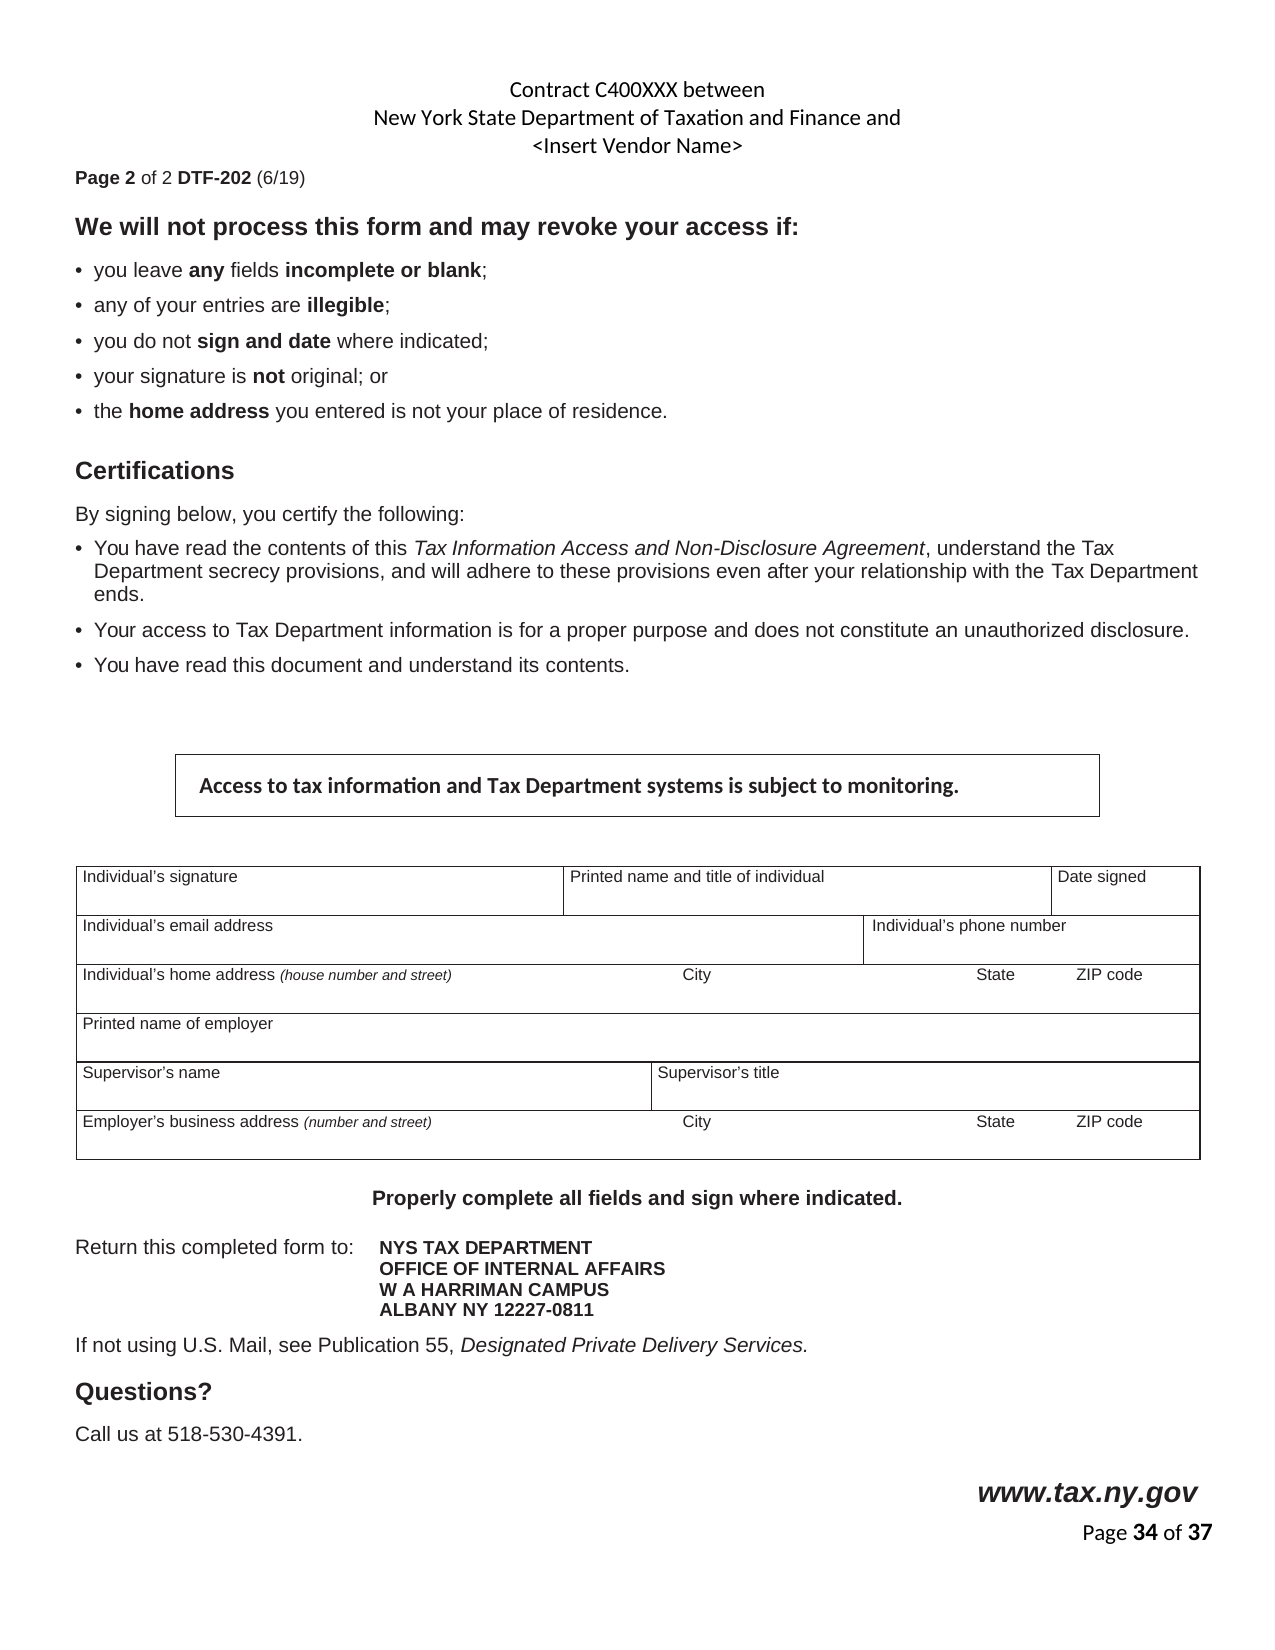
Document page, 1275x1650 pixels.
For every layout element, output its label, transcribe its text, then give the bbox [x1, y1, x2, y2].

table_cell Supervisor’s name [77, 1063, 651, 1110]
list Your access to Tax Department information is for a proper purpose and does not constitute an unauthorized disclosure. [75, 617, 1212, 641]
table_cell Supervisor’s title [652, 1063, 1199, 1110]
list you do not sign and date where indicated; [75, 328, 1212, 352]
table_header Printed name and title of individual [564, 867, 1051, 914]
list you leave any fields incomplete or blank; [75, 258, 1212, 282]
table_header Individual’s signature [77, 867, 563, 914]
text Questions? [75, 1377, 1212, 1405]
text OFFICE OF INTERNAL AFFAIRS W A HARRIMAN CAMPUS ALBANY NY 12227-0811 [379, 1259, 681, 1321]
text Call us at 518-530-4391. [75, 1422, 1212, 1446]
text Properly complete all fields and sign where indicated. [372, 1185, 1212, 1209]
list your signature is not original; or [75, 364, 1212, 388]
text Return this completed form to: NYS TAX DEPARTMENT [75, 1235, 1212, 1259]
table_cell Individual’s phone number [864, 916, 1199, 963]
table_cell Individual’s email address [77, 916, 863, 963]
text By signing below, you certify the following: [75, 501, 1212, 525]
text Certifications [75, 456, 1212, 484]
list You have read the contents of this Tax Information Access and Non-Disclosure Agreement, understand the Tax Department secrecy provisions, and will adhere to these provisions even after your relationship with the Tax Department ends. [75, 538, 1198, 606]
text Page 2 of 2 DTF-202 (6/19) [75, 166, 1212, 188]
text If not using U.S. Mail, see Publication 55, Designated Private Delivery Services. [75, 1333, 1212, 1357]
table_cell Individual’s home address (house number and street) City State ZIP code [77, 965, 1199, 1012]
table_cell Employer’s business address (number and street) City State ZIP code [77, 1111, 1199, 1159]
list the home address you entered is not your place of residence. [75, 399, 1212, 423]
table_cell Printed name of employer [77, 1014, 1199, 1061]
text www.tax.ny.gov [62, 1475, 1200, 1508]
list any of your entries are illegible; [75, 293, 1212, 317]
table_header Date signed [1052, 867, 1199, 914]
list You have read this document and understand its contents. [75, 653, 1212, 677]
text We will not process this form and may revoke your access if: [75, 212, 1212, 241]
